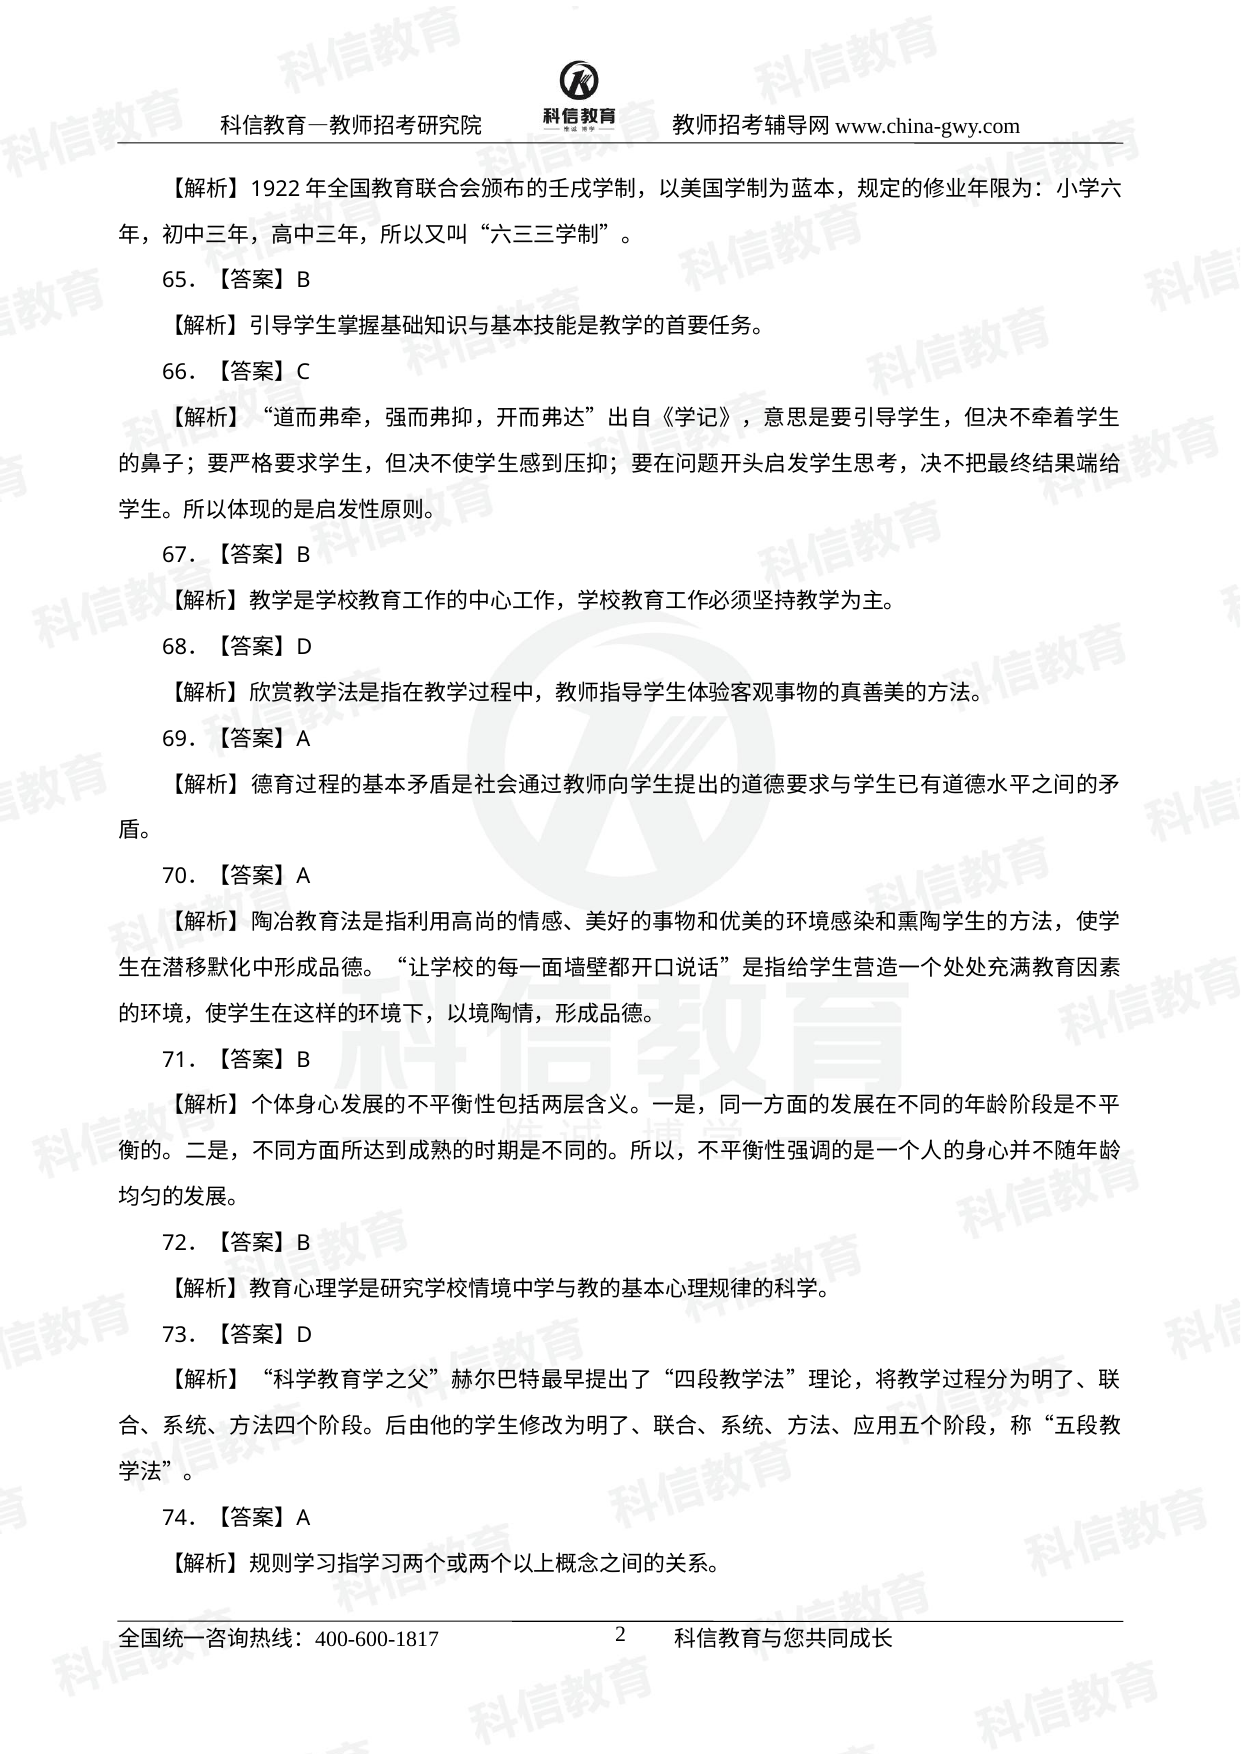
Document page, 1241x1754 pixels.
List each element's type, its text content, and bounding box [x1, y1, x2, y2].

text 【解析】引导学生掌握基础知识与基本技能是教学的首要任务。 [118, 297, 1122, 343]
text 69．【答案】A [118, 709, 1122, 755]
picture [0, 6, 1241, 1754]
text 【解析】陶冶教育法是指利用高尚的情感、美好的事物和优美的环境感染和熏陶学生的方法，使学生在潜移默化中形成品德。“让学校的每一面墙壁都开口说话”是指给学生营造一个处处充满教育因素的环境，使学生在这样的环境下，以境陶情，形成品德。 [118, 893, 1122, 1030]
text 73．【答案】D [118, 1305, 1122, 1351]
text 【解析】“科学教育学之父”赫尔巴特最早提出了“四段教学法”理论，将教学过程分为明了、联合、系统、方法四个阶段。后由他的学生修改为明了、联合、系统、方法、应用五个阶段，称“五段教学法”。 [118, 1351, 1122, 1489]
text 【解析】规则学习指学习两个或两个以上概念之间的关系。 [118, 1534, 1122, 1580]
text 【解析】教学是学校教育工作的中心工作，学校教育工作必须坚持教学为主。 [118, 572, 1122, 618]
text 66．【答案】C [118, 343, 1122, 389]
text 68．【答案】D [118, 618, 1122, 664]
text 【解析】教育心理学是研究学校情境中学与教的基本心理规律的科学。 [118, 1259, 1122, 1305]
text 67．【答案】B [118, 526, 1122, 572]
text 70．【答案】A [118, 847, 1122, 893]
text 【解析】个体身心发展的不平衡性包括两层含义。一是，同一方面的发展在不同的年龄阶段是不平衡的。二是，不同方面所达到成熟的时期是不同的。所以，不平衡性强调的是一个人的身心并不随年龄均匀的发展。 [118, 1076, 1122, 1214]
text 72．【答案】B [118, 1214, 1122, 1259]
text 【解析】德育过程的基本矛盾是社会通过教师向学生提出的道德要求与学生已有道德水平之间的矛盾。 [118, 755, 1122, 847]
text 71．【答案】B [118, 1030, 1122, 1076]
text 74．【答案】A [118, 1489, 1122, 1534]
text 【解析】欣赏教学法是指在教学过程中，教师指导学生体验客观事物的真善美的方法。 [118, 664, 1122, 709]
text 65．【答案】B [118, 251, 1122, 297]
text 【解析】1922年全国教育联合会颁布的壬戌学制，以美国学制为蓝本，规定的修业年限为：小学六年，初中三年，高中三年，所以又叫“六三三学制”。 [118, 159, 1122, 251]
text 【解析】“道而弗牵，强而弗抑，开而弗达”出自《学记》，意思是要引导学生，但决不牵着学生的鼻子；要严格要求学生，但决不使学生感到压抑；要在问题开头启发学生思考，决不把最终结果端给学生。所以体现的是启发性原则。 [118, 389, 1122, 526]
